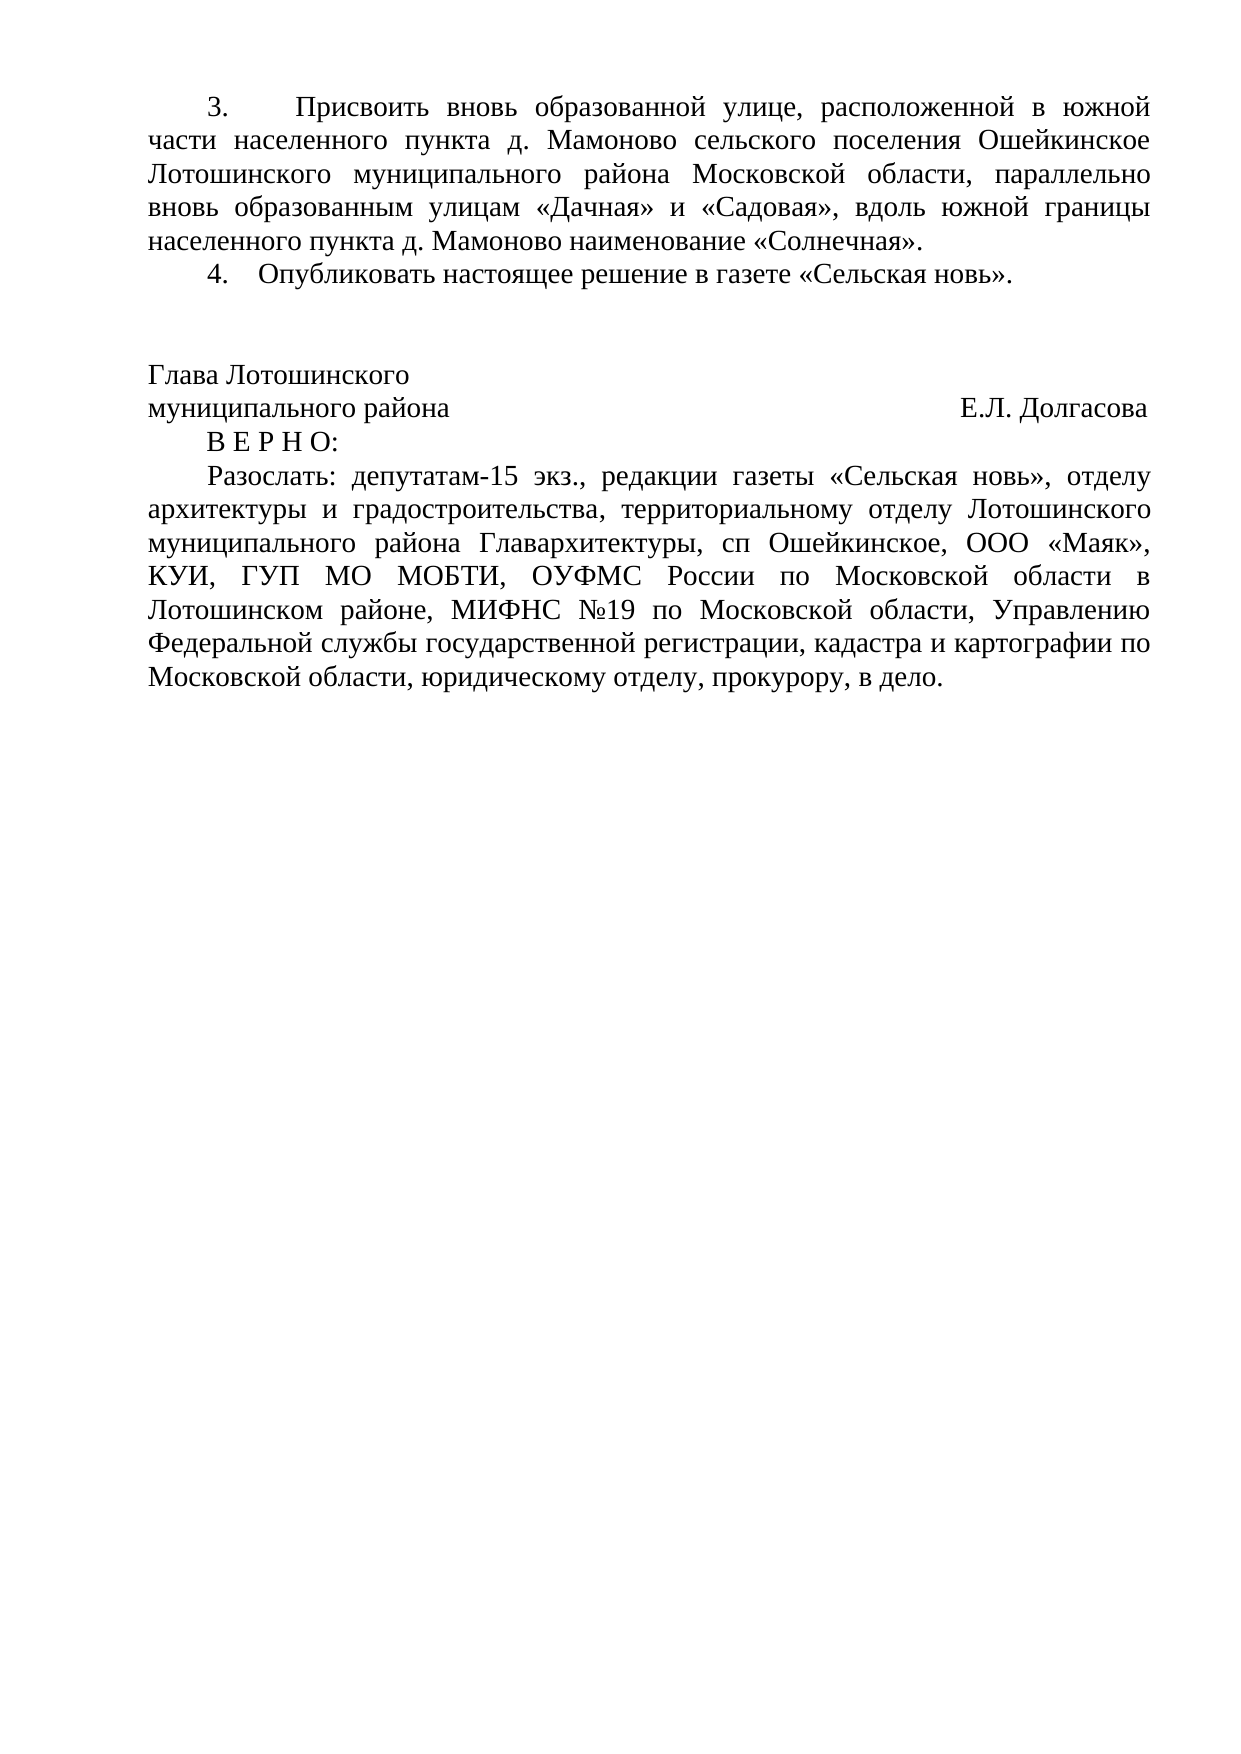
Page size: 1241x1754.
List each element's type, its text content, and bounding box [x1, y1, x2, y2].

list Присвоить вновь образованной улице, расположенной в южной части населенного пункта д. Мамоново сельского поселения Ошейкинское Лотошинского муниципального района Московской области, параллельно вновь образованным улицам «Дачная» и «Садовая», вдоль южной границы населенного пункта д. Мамоново наименование «Солнечная». [148, 89, 1152, 256]
text Разослать: депутатам-15 экз., редакции газеты «Сельская новь», отделу архитектуры и градостроительства, территориальному отделу Лотошинского муниципального района Главархитектуры, сп Ошейкинское, ООО «Маяк», КУИ, ГУП МО МОБТИ, ОУФМС России по Московской области в Лотошинском районе, МИФНС №19 по Московской области, Управлению Федеральной службы государственной регистрации, кадастра и картографии по Московской области, юридическому отделу, прокурору, в дело. [148, 458, 1152, 692]
text муниципального района Е.Л. Долгасова [148, 391, 1152, 424]
text Глава Лотошинского [148, 357, 1152, 391]
text В Е Р Н О: [148, 424, 1152, 458]
text 4. Опубликовать настоящее решение в газете «Сельская новь». [148, 256, 1152, 290]
